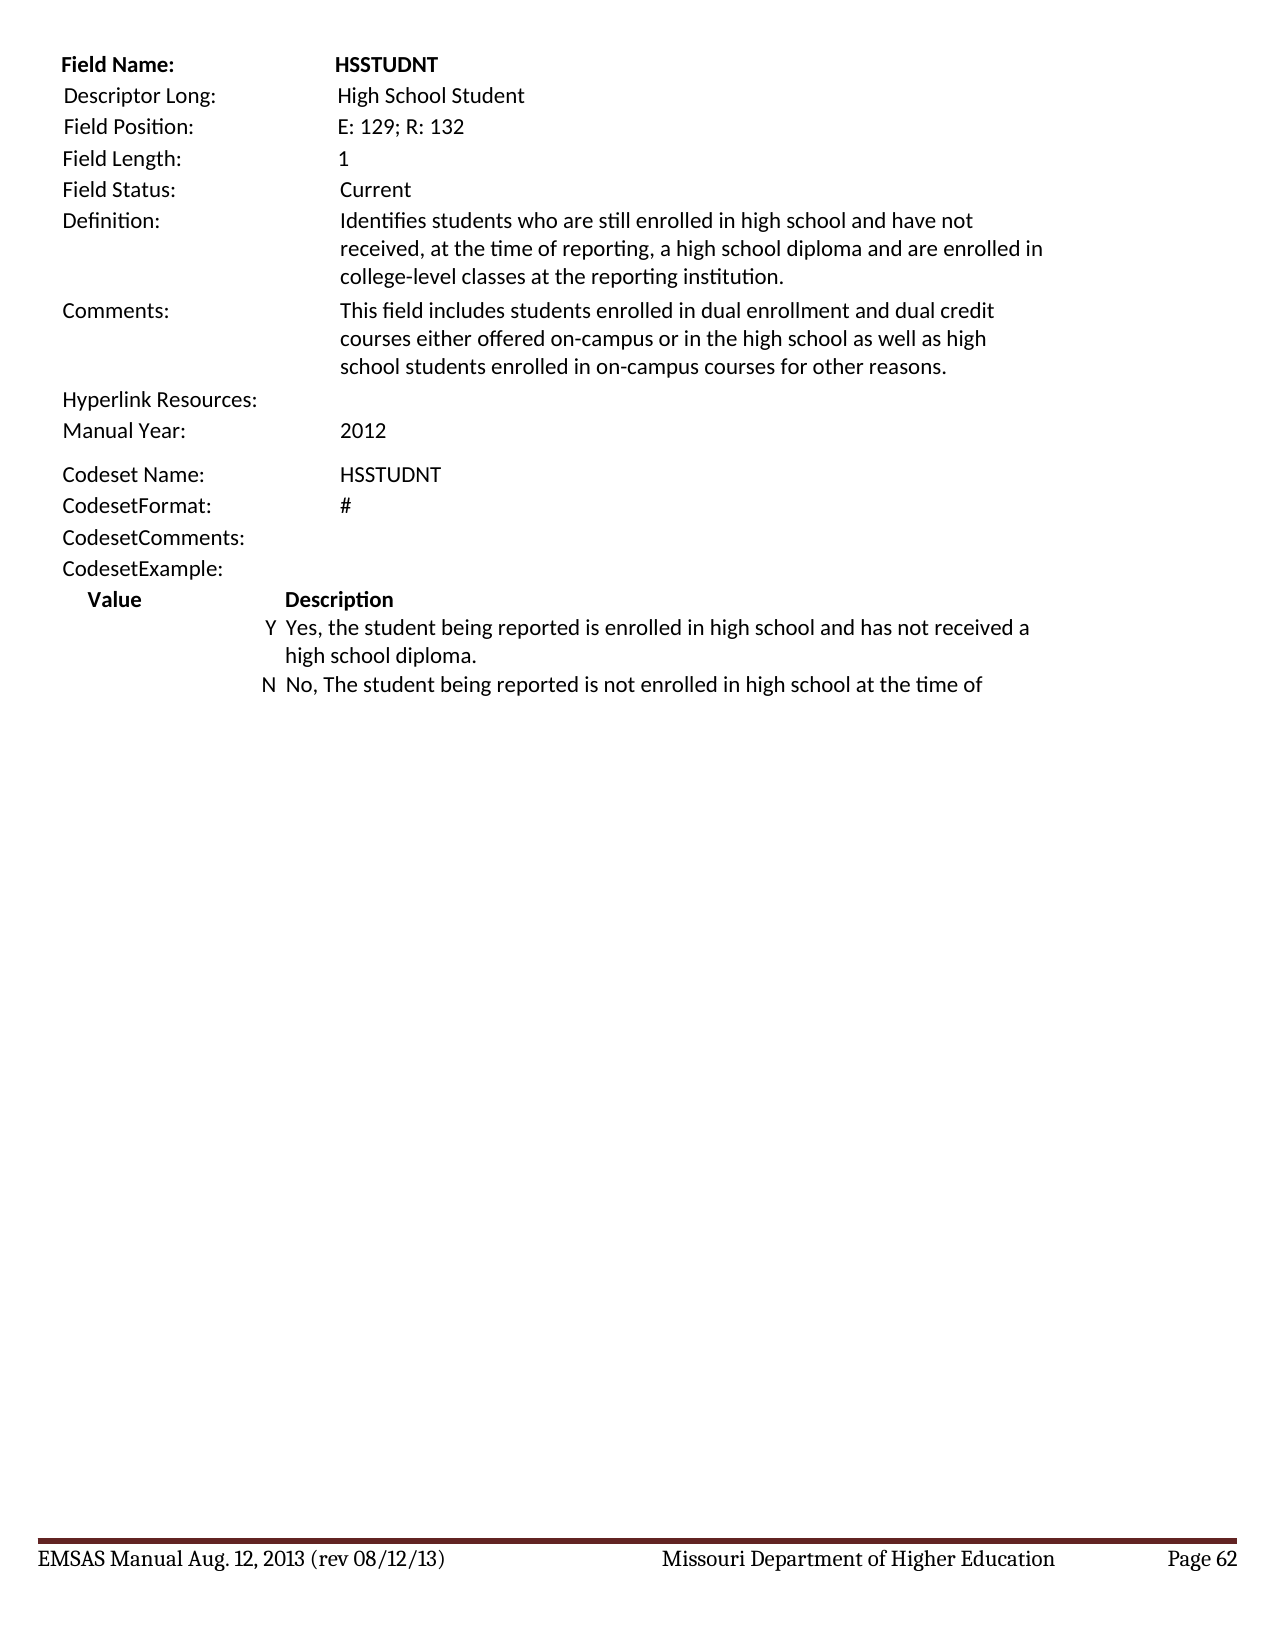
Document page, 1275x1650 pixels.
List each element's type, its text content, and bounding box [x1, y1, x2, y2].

text college-level classes at the reporting institution. [37, 262, 1237, 290]
text Descriptor Long: High School Student [37, 81, 1237, 109]
text Field Status: Current [37, 175, 1237, 203]
text Value Description [37, 585, 1237, 613]
text received, at the time of reporting, a high school diploma and are enrolled in [37, 234, 1237, 262]
text Manual Year: 2012 [37, 417, 1237, 445]
text Field Name: HSSTUDNT [37, 50, 1237, 78]
text Y Yes, the student being reported is enrolled in high school and has not received a [37, 613, 1237, 641]
text CodesetFormat: # [37, 492, 1237, 520]
text Comments: This field includes students enrolled in dual enrollment and dual credit [37, 296, 1237, 324]
text N No, The student being reported is not enrolled in high school at the time of [37, 670, 1237, 698]
text CodesetComments: [37, 523, 1237, 551]
text Hyperlink Resources: [37, 385, 1237, 413]
text Field Position: E: 129; R: 132 [37, 112, 1237, 141]
text school students enrolled in on-campus courses for other reasons. [37, 352, 1237, 380]
text Field Length: 1 [37, 144, 1237, 172]
text courses either offered on-campus or in the high school as well as high [37, 324, 1237, 352]
text Definition: Identifies students who are still enrolled in high school and have not [37, 206, 1237, 234]
text CodesetExample: [37, 554, 1237, 582]
text high school diploma. [37, 641, 1237, 669]
text Codeset Name: HSSTUDNT [37, 460, 1237, 488]
